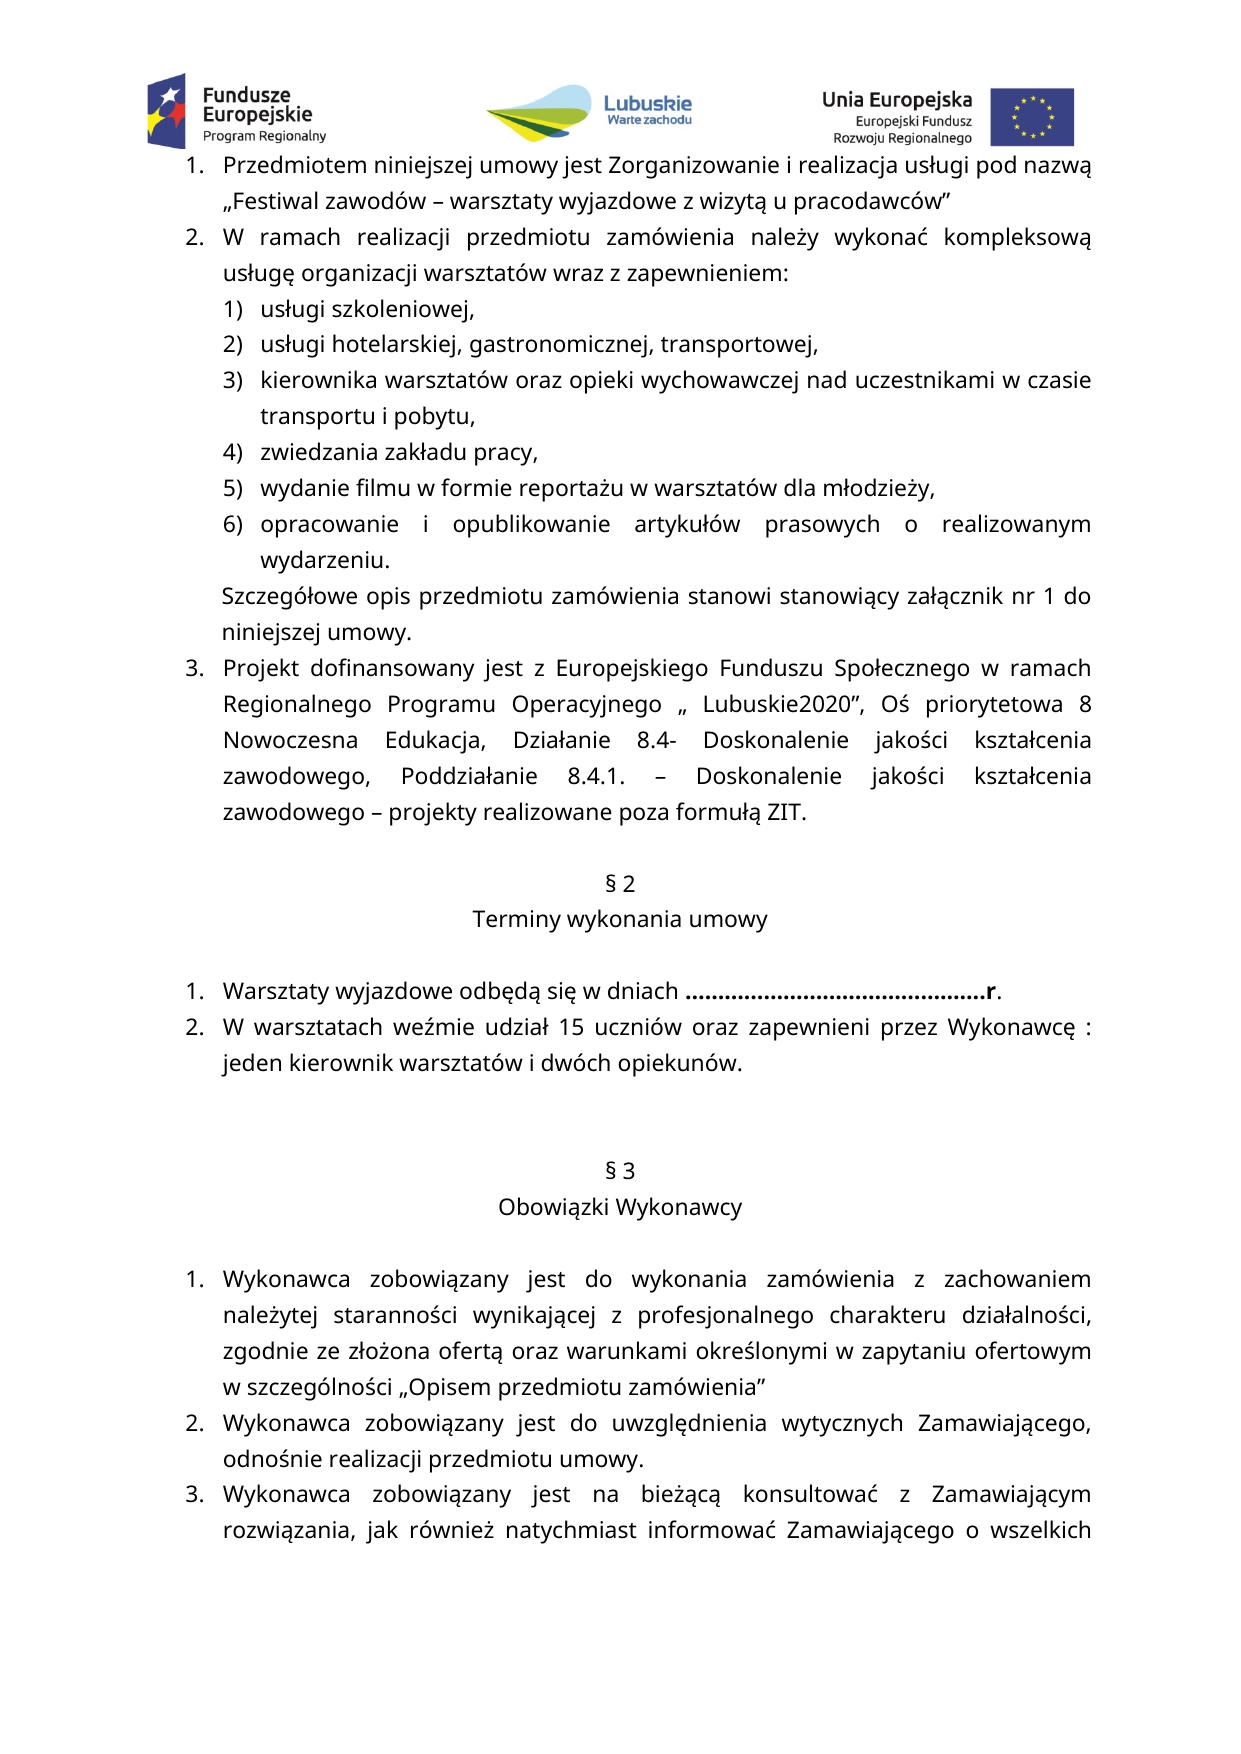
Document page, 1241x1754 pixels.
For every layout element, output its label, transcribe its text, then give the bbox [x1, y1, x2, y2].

list usługi szkoleniowej, [223, 292, 1093, 324]
list opracowanie i opublikowanie artykułów prasowych o realizowanym wydarzeniu. [223, 508, 1093, 575]
list Warsztaty wyjazdowe odbędą się w dniach ……………………………………….r. [185, 975, 1093, 1007]
list usługi hotelarskiej, gastronomicznej, transportowej, [223, 328, 1093, 360]
list kierownika warsztatów oraz opieki wychowawczej nad uczestnikami w czasie transportu i pobytu, [223, 364, 1093, 432]
text Obowiązki Wykonawcy [148, 1191, 1093, 1222]
list Wykonawca zobowiązany jest do wykonania zamówienia z zachowaniem należytej staranności wynikającej z profesjonalnego charakteru działalności, zgodnie ze złożona ofertą oraz warunkami określonymi w zapytaniu ofertowym w szczególności „Opisem przedmiotu zamówienia” [185, 1263, 1093, 1402]
list Przedmiotem niniejszej umowy jest Zorganizowanie i realizacja usługi pod nazwą „Festiwal zawodów – warsztaty wyjazdowe z wizytą u pracodawców” [185, 149, 1093, 216]
text § 3 [148, 1155, 1093, 1186]
picture [147, 73, 1075, 149]
text Terminy wykonania umowy [148, 903, 1093, 935]
list W ramach realizacji przedmiotu zamówienia należy wykonać kompleksową usługę organizacji warsztatów wraz z zapewnieniem: [185, 221, 1093, 288]
text Szczegółowe opis przedmiotu zamówienia stanowi stanowiący załącznik nr 1 do niniejszej umowy. [221, 580, 1093, 647]
list W warsztatach weźmie udział 15 uczniów oraz zapewnieni przez Wykonawcę : jeden kierownik warsztatów i dwóch opiekunów. [185, 1011, 1093, 1078]
list Wykonawca zobowiązany jest do uwzględnienia wytycznych Zamawiającego, odnośnie realizacji przedmiotu umowy. [185, 1407, 1093, 1474]
list zwiedzania zakładu pracy, [223, 436, 1093, 467]
text § 2 [148, 867, 1093, 899]
list wydanie filmu w formie reportażu w warsztatów dla młodzieży, [223, 472, 1093, 503]
list Projekt dofinansowany jest z Europejskiego Funduszu Społecznego w ramach Regionalnego Programu Operacyjnego „ Lubuskie2020”, Oś priorytetowa 8 Nowoczesna Edukacja, Działanie 8.4- Doskonalenie jakości kształcenia zawodowego, Poddziałanie 8.4.1. – Doskonalenie jakości kształcenia zawodowego – projekty realizowane poza formułą ZIT. [185, 652, 1093, 827]
